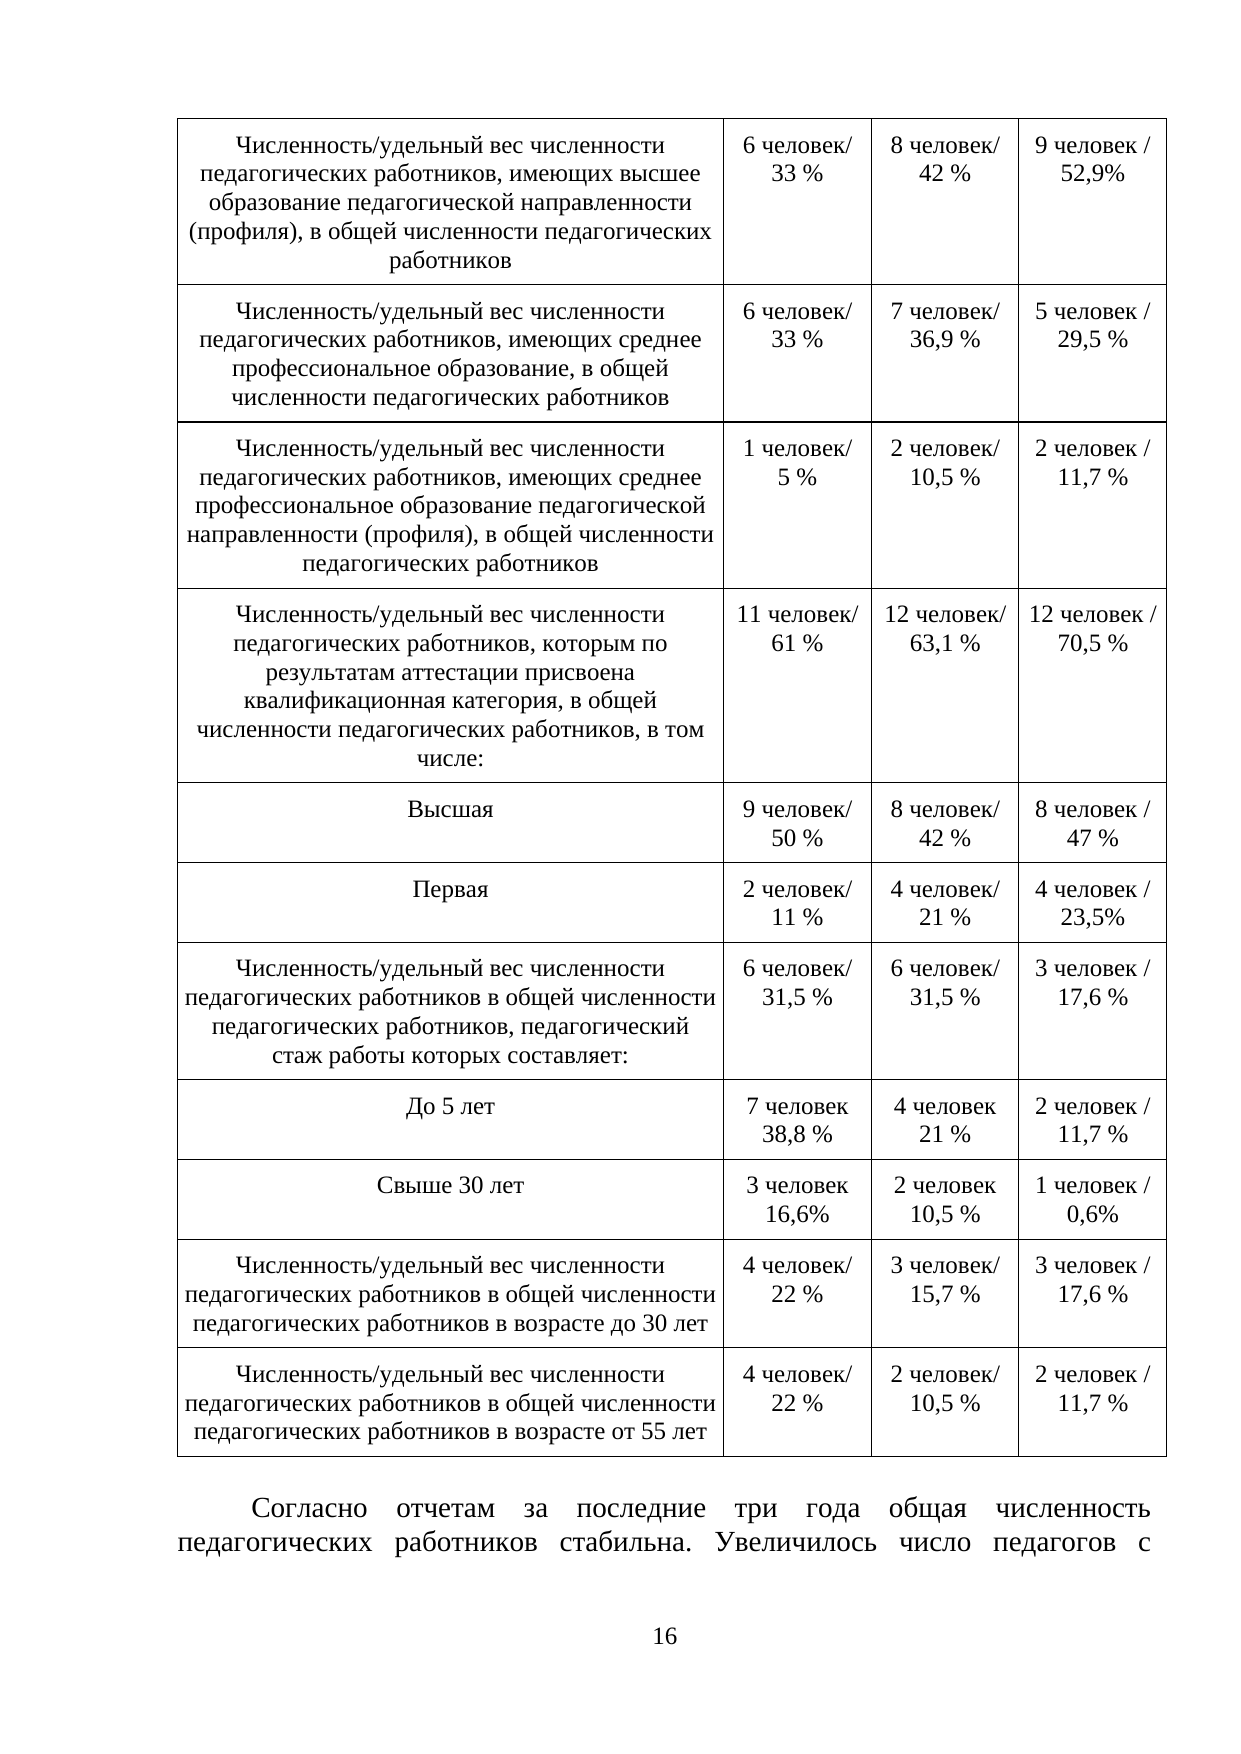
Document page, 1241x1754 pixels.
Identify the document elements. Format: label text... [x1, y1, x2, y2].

table_cell 7 человек 38,8 % [724, 1080, 871, 1159]
table_cell 4 человек 21 % [872, 1080, 1018, 1159]
table_cell 9 человек / 52,9% [1019, 119, 1166, 284]
table_cell 3 человек 16,6% [724, 1160, 871, 1239]
table_cell 9 человек/ 50 % [724, 783, 871, 862]
table_cell 2 человек 10,5 % [872, 1160, 1018, 1239]
table_cell 4 человек/ 22 % [724, 1240, 871, 1347]
table_cell 2 человек/ 10,5 % [872, 423, 1018, 587]
table_cell Численность/удельный вес численности педагогических работников, которым по результатам аттестации присвоена квалификационная категория, в общей численности педагогических работников, в том числе: [178, 589, 723, 782]
table_cell 5 человек / 29,5 % [1019, 285, 1166, 421]
table_cell 11 человек/ 61 % [724, 589, 871, 782]
table_cell Численность/удельный вес численности педагогических работников в общей численности педагогических работников, педагогический стаж работы которых составляет: [178, 943, 723, 1079]
table_cell 8 человек/ 42 % [872, 119, 1018, 284]
table_cell 8 человек/ 42 % [872, 783, 1018, 862]
table_cell 6 человек/ 31,5 % [872, 943, 1018, 1079]
table_cell 4 человек / 23,5% [1019, 863, 1166, 942]
table_cell 2 человек / 11,7 % [1019, 1348, 1166, 1456]
table_cell 7 человек/ 36,9 % [872, 285, 1018, 421]
table_cell 3 человек/ 15,7 % [872, 1240, 1018, 1347]
table_cell До 5 лет [178, 1080, 723, 1159]
table_cell 2 человек/ 11 % [724, 863, 871, 942]
table_cell 12 человек/ 63,1 % [872, 589, 1018, 782]
table_cell 1 человек / 0,6% [1019, 1160, 1166, 1239]
table_cell Свыше 30 лет [178, 1160, 723, 1239]
table_cell 8 человек / 47 % [1019, 783, 1166, 862]
table_cell Численность/удельный вес численности педагогических работников, имеющих среднее профессиональное образование педагогической направленности (профиля), в общей численности педагогических работников [178, 423, 723, 587]
table_cell 12 человек / 70,5 % [1019, 589, 1166, 782]
table_cell 4 человек/ 21 % [872, 863, 1018, 942]
table_cell Первая [178, 863, 723, 942]
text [177, 1490, 1152, 1557]
table_cell 3 человек / 17,6 % [1019, 1240, 1166, 1347]
table_cell 1 человек/ 5 % [724, 423, 871, 587]
table_cell 6 человек/ 33 % [724, 285, 871, 421]
table_cell 3 человек / 17,6 % [1019, 943, 1166, 1079]
table_cell Высшая [178, 783, 723, 862]
table_cell Численность/удельный вес численности педагогических работников в общей численности педагогических работников в возрасте до 30 лет [178, 1240, 723, 1347]
table_cell Численность/удельный вес численности педагогических работников, имеющих высшее образование педагогической направленности (профиля), в общей численности педагогических работников [178, 119, 723, 284]
table_cell 2 человек/ 10,5 % [872, 1348, 1018, 1456]
table_cell 2 человек / 11,7 % [1019, 423, 1166, 587]
table_cell 6 человек/ 31,5 % [724, 943, 871, 1079]
table_cell Численность/удельный вес численности педагогических работников в общей численности педагогических работников в возрасте от 55 лет [178, 1348, 723, 1456]
table_cell 4 человек/ 22 % [724, 1348, 871, 1456]
table_cell Численность/удельный вес численности педагогических работников, имеющих среднее профессиональное образование, в общей численности педагогических работников [178, 285, 723, 421]
table_cell 6 человек/ 33 % [724, 119, 871, 284]
table_cell 2 человек / 11,7 % [1019, 1080, 1166, 1159]
